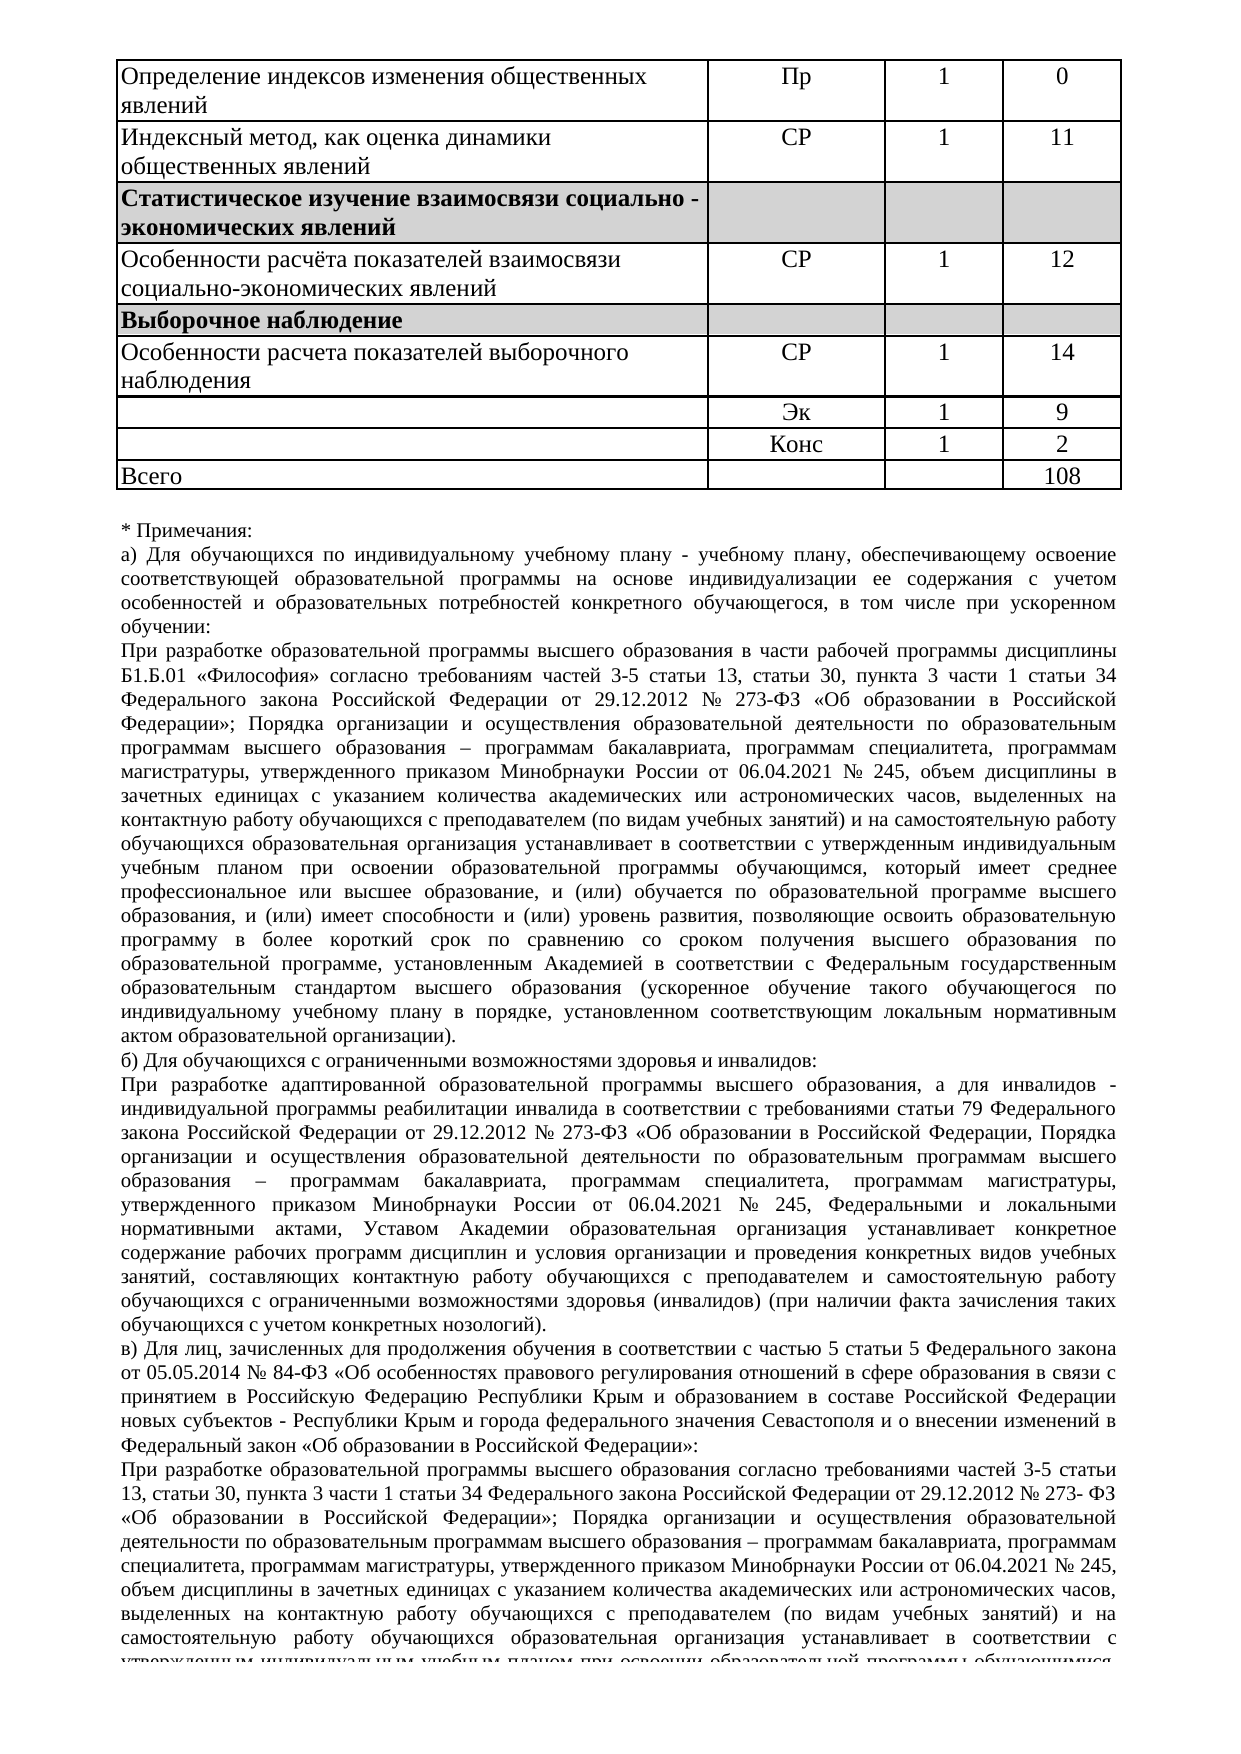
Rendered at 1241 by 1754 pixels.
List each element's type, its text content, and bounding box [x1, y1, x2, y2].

table_cell 108 [1004, 461, 1120, 488]
table_cell 1 [886, 122, 1002, 181]
table_header Определение индексов изменения общественных явлений [118, 61, 707, 120]
table_cell [118, 429, 707, 459]
table_cell [1004, 183, 1120, 242]
table_cell СР [709, 244, 884, 303]
table_cell 14 [1004, 337, 1120, 395]
table_header Пр [709, 61, 884, 120]
table_cell Статистическое изучение взаимосвязи социально -экономических явлений [118, 183, 707, 242]
table_cell [118, 398, 707, 427]
table_cell [1004, 305, 1120, 334]
table_cell [886, 305, 1002, 334]
table_cell [709, 305, 884, 334]
table_cell Выборочное наблюдение [118, 305, 707, 334]
table_cell СР [709, 337, 884, 395]
table_cell [709, 461, 884, 488]
table_cell СР [709, 122, 884, 181]
table_cell 11 [1004, 122, 1120, 181]
table_cell 1 [886, 244, 1002, 303]
table_cell [886, 183, 1002, 242]
table_cell [709, 183, 884, 242]
table_cell 1 [886, 398, 1002, 427]
table_cell Конс [709, 429, 884, 459]
table_header 0 [1004, 61, 1120, 120]
table_cell 1 [886, 337, 1002, 395]
table_cell Особенности расчета показателей выборочного наблюдения [118, 337, 707, 395]
table_cell [886, 461, 1002, 488]
table_cell Особенности расчёта показателей взаимосвязи социально-экономических явлений [118, 244, 707, 303]
table_cell 12 [1004, 244, 1120, 303]
table_header 1 [886, 61, 1002, 120]
table_cell Индексный метод, как оценка динамики общественных явлений [118, 122, 707, 181]
table_cell Эк [709, 398, 884, 427]
table_cell Всего [118, 461, 707, 488]
table_cell 2 [1004, 429, 1120, 459]
table_cell * Примечания: а) Для обучающихся по индивидуальному учебному плану - учебному плану, обеспечивающему освоение соответствующей образовательной программы на основе индивидуализации ее содержания с учетом особенностей и образовательных потребностей конкретного обучающегося, в том числе при ускоренном обучении: При разработке образовательной программы высшего образования в части рабочей программы дисциплины Б1.Б.01 «Философия» согласно требованиям частей 3-5 статьи 13, статьи 30, пункта 3 части 1 статьи 34 Федерального закона Российской Федерации от 29.12.2012 № 273-ФЗ «Об образовании в Российской Федерации»; Порядка организации и осуществления образовательной деятельности по образовательным программам высшего образования – программам бакалавриата, программам специалитета, программам магистратуры, утвержденного приказом Минобрнауки России от 06.04.2021 № 245, объем дисциплины в зачетных единицах с указанием количества академических или астрономических часов, выделенных на контактную работу обучающихся с преподавателем (по видам учебных занятий) и на самостоятельную работу обучающихся образовательная организация устанавливает в соответствии с утвержденным индивидуальным учебным планом при освоении образовательной программы обучающимся, который имеет среднее профессиональное или высшее образование, и (или) обучается по образовательной программе высшего образования, и (или) имеет способности и (или) уровень развития, позволяющие освоить образовательную программу в более короткий срок по сравнению со сроком получения высшего образования по образовательной программе, установленным Академией в соответствии с Федеральным государственным образовательным стандартом высшего образования (ускоренное обучение такого обучающегося по индивидуальному учебному плану в порядке, установленном соответствующим локальным нормативным актом образовательной организации). б) Для обучающихся с ограниченными возможностями здоровья и инвалидов: При разработке адаптированной образовательной программы высшего образования, а для инвалидов - индивидуальной программы реабилитации инвалида в соответствии с требованиями статьи 79 Федерального закона Российской Федерации от 29.12.2012 № 273-ФЗ «Об образовании в Российской Федерации, Порядка организации и осуществления образовательной деятельности по образовательным программам высшего образования – программам бакалавриата, программам специалитета, программам магистратуры, утвержденного приказом Минобрнауки России от 06.04.2021 № 245, Федеральными и локальными нормативными актами, Уставом Академии образовательная организация устанавливает конкретное содержание рабочих программ дисциплин и условия организации и проведения конкретных видов учебных занятий, составляющих контактную работу обучающихся с преподавателем и самостоятельную работу обучающихся с ограниченными возможностями здоровья (инвалидов) (при наличии факта зачисления таких обучающихся с учетом конкретных нозологий). в) Для лиц, зачисленных для продолжения обучения в соответствии с частью 5 статьи 5 Федерального закона от 05.05.2014 № 84-ФЗ «Об особенностях правового регулирования отношений в сфере образования в связи с принятием в Российскую Федерацию Республики Крым и образованием в составе Российской Федерации новых субъектов - Республики Крым и города федерального значения Севастополя и о внесении изменений в Федеральный закон «Об образовании в Российской Федерации»: При разработке образовательной программы высшего образования согласно требованиями частей 3-5 статьи 13, статьи 30, пункта 3 части 1 статьи 34 Федерального закона Российской Федерации от 29.12.2012 № 273- ФЗ «Об образовании в Российской Федерации»; Порядка организации и осуществления образовательной деятельности по образовательным программам высшего образования – программам бакалавриата, программам специалитета, программам магистратуры, утвержденного приказом Минобрнауки России от 06.04.2021 № 245, объем дисциплины в зачетных единицах с указанием количества академических или астрономических часов, выделенных на контактную работу обучающихся с преподавателем (по видам учебных занятий) и на самостоятельную работу обучающихся образовательная организация устанавливает в соответствии с утвержденным индивидуальным учебным планом при освоении образовательной программы обучающимися, зачисленными для продолжения обучения в [117, 490, 1121, 1662]
table_cell 9 [1004, 398, 1120, 427]
table_cell 1 [886, 429, 1002, 459]
